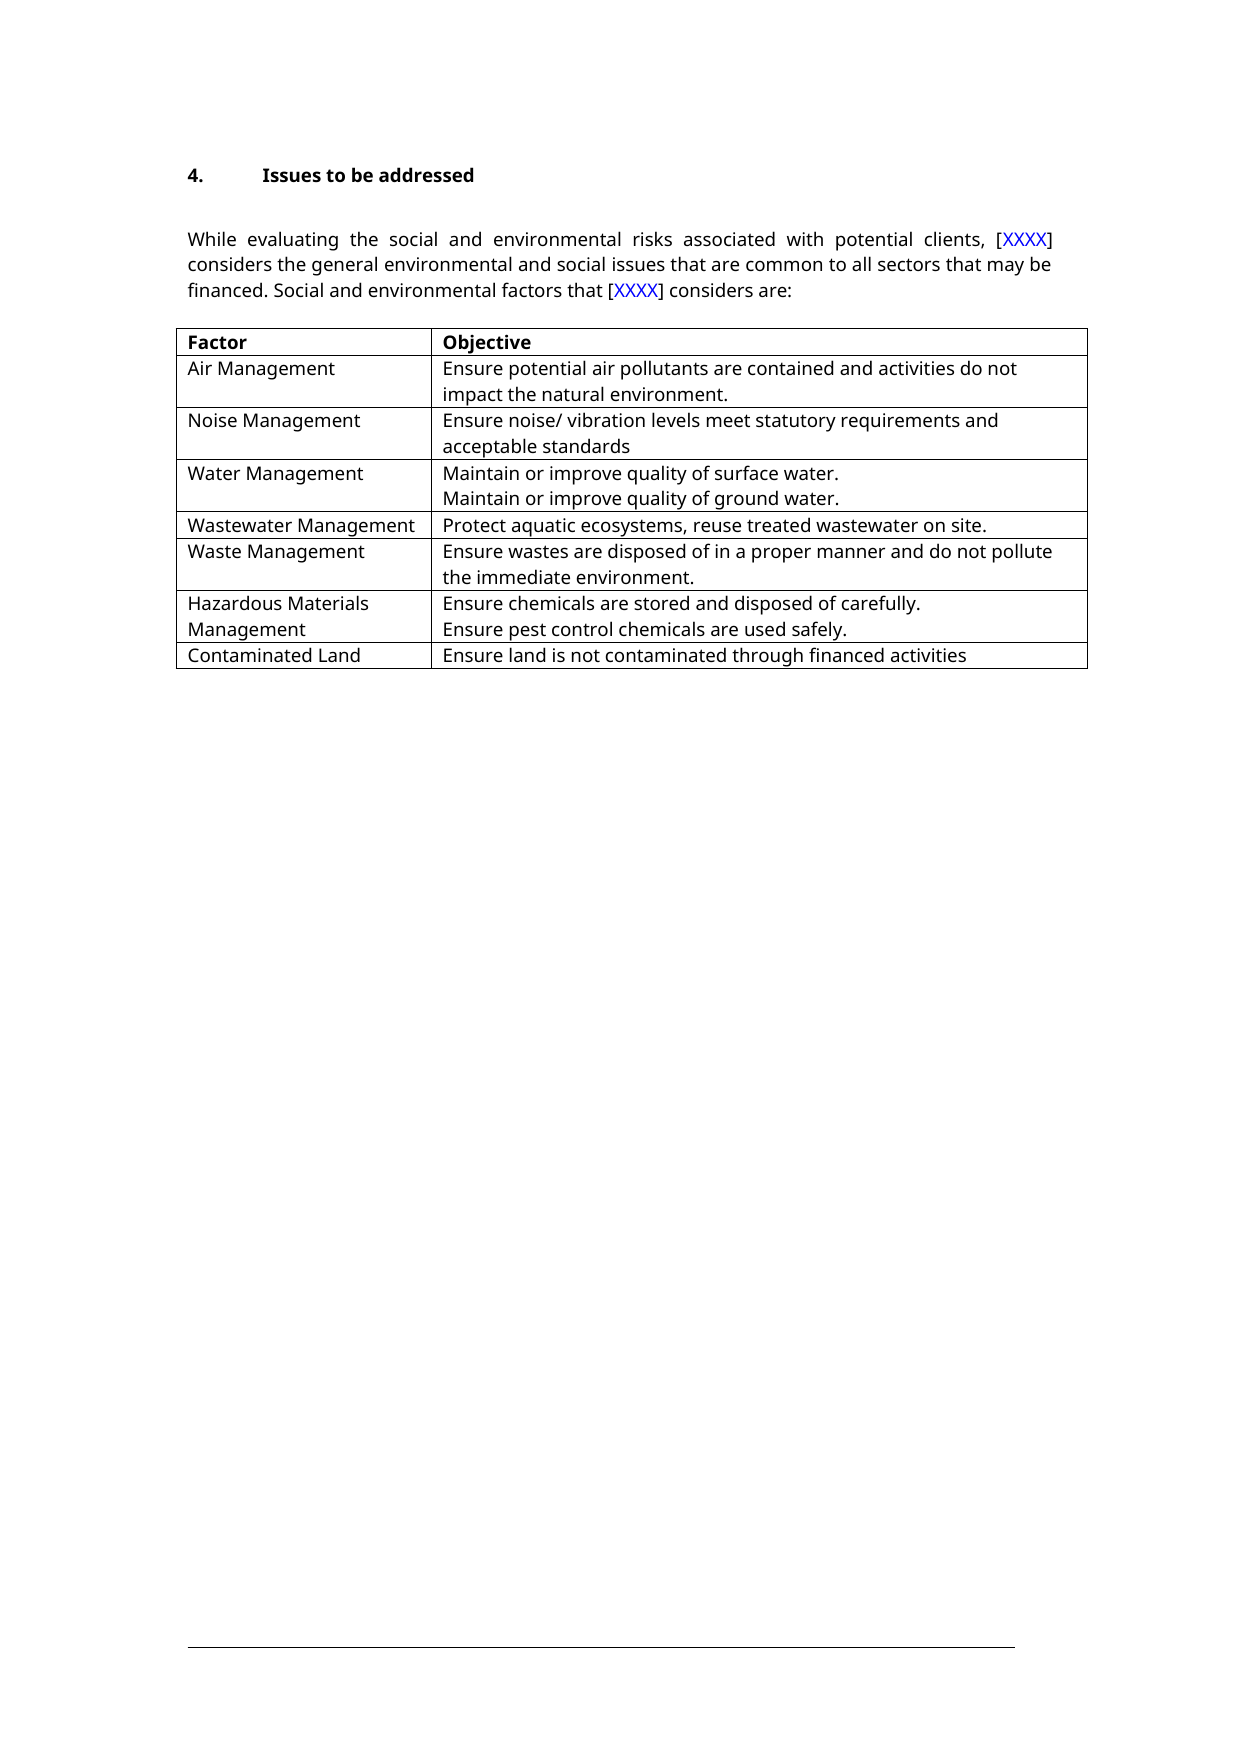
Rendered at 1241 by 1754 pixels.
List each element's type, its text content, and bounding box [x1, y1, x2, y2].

table_cell Contaminated Land [177, 643, 431, 668]
table_cell Hazardous Materials Management [177, 591, 431, 642]
list While evaluating the social and environmental risks associated with potential clients, [XXXX] considers the general environmental and social issues that are common to all sectors that may be financed. Social and environmental factors that [XXXX] considers are: [187, 226, 1053, 303]
table_cell Protect aquatic ecosystems, reuse treated wastewater on site. [432, 512, 1087, 537]
table_cell Water Management [177, 460, 431, 511]
table_cell Ensure chemicals are stored and disposed of carefully. Ensure pest control chemicals are used safely. [432, 591, 1087, 642]
table_cell Waste Management [177, 539, 431, 589]
table_cell Maintain or improve quality of surface water. Maintain or improve quality of ground water. [432, 460, 1087, 511]
table_cell Ensure potential air pollutants are contained and activities do not impact the natural environment. [432, 356, 1087, 407]
table_cell Ensure wastes are disposed of in a proper manner and do not pollute the immediate environment. [432, 539, 1087, 589]
table_cell Air Management [177, 356, 431, 407]
table_header Objective [432, 329, 1087, 355]
subtitle 4. Issues to be addressed [187, 162, 1053, 188]
table_cell Wastewater Management [177, 512, 431, 537]
table_header Factor [177, 329, 431, 355]
table_cell Ensure noise/ vibration levels meet statutory requirements and acceptable standards [432, 408, 1087, 459]
table_cell Ensure land is not contaminated through financed activities [432, 643, 1087, 668]
table_cell Noise Management [177, 408, 431, 459]
